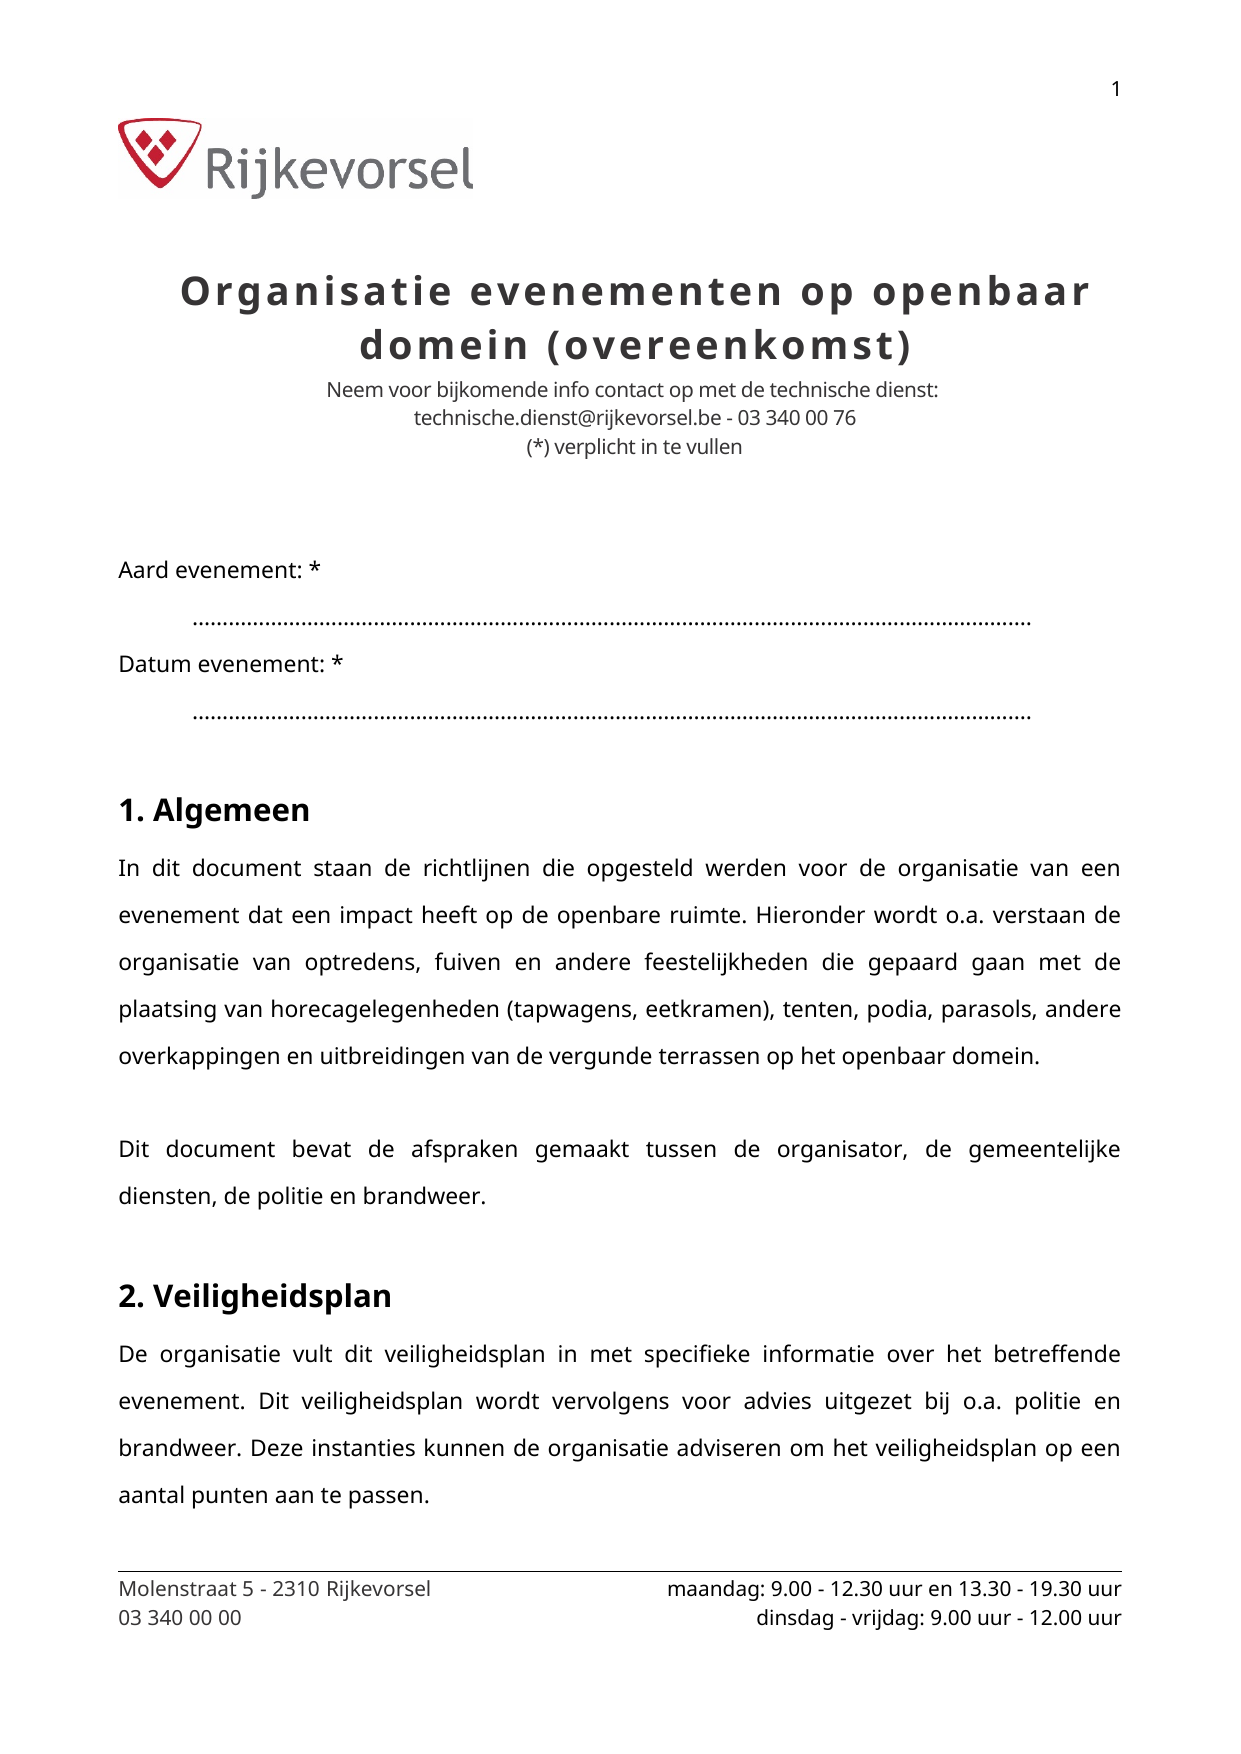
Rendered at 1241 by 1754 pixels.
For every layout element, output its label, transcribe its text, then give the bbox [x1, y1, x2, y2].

text Datum evenement: * …………………………………………………………………………………………………………………………. [118, 648, 1122, 726]
text Organisatie evenementen op openbaar domein (overeenkomst) [148, 263, 1122, 371]
text Neem voor bijkomende info contact op met de technische dienst: technische.dienst@rijkevorsel.be - 03 340 00 76 (*) verplicht in te vullen [148, 375, 1122, 460]
text De organisatie vult dit veiligheidsplan in met specifieke informatie over het betreffende evenement. Dit veiligheidsplan wordt vervolgens voor advies uitgezet bij o.a. politie en brandweer. Deze instanties kunnen de organisatie adviseren om het veiligheidsplan op een aantal punten aan te passen. [118, 1338, 1122, 1510]
text Dit document bevat de afspraken gemaakt tussen de organisator, de gemeentelijke diensten, de politie en brandweer. [118, 1133, 1122, 1212]
text 1. Algemeen [118, 788, 1122, 831]
text 2. Veiligheidsplan [118, 1274, 1122, 1317]
text In dit document staan de richtlijnen die opgesteld werden voor de organisatie van een evenement dat een impact heeft op de openbare ruimte. Hieronder wordt o.a. verstaan de organisatie van optredens, fuiven en andere feestelijkheden die gepaard gaan met de plaatsing van horecagelegenheden (tapwagens, eetkramen), tenten, podia, parasols, andere overkappingen en uitbreidingen van de vergunde terrassen op het openbaar domein. [118, 852, 1122, 1071]
picture [118, 118, 473, 199]
text Aard evenement: * …………………………………………………………………………………………………………………………. [118, 554, 1122, 632]
